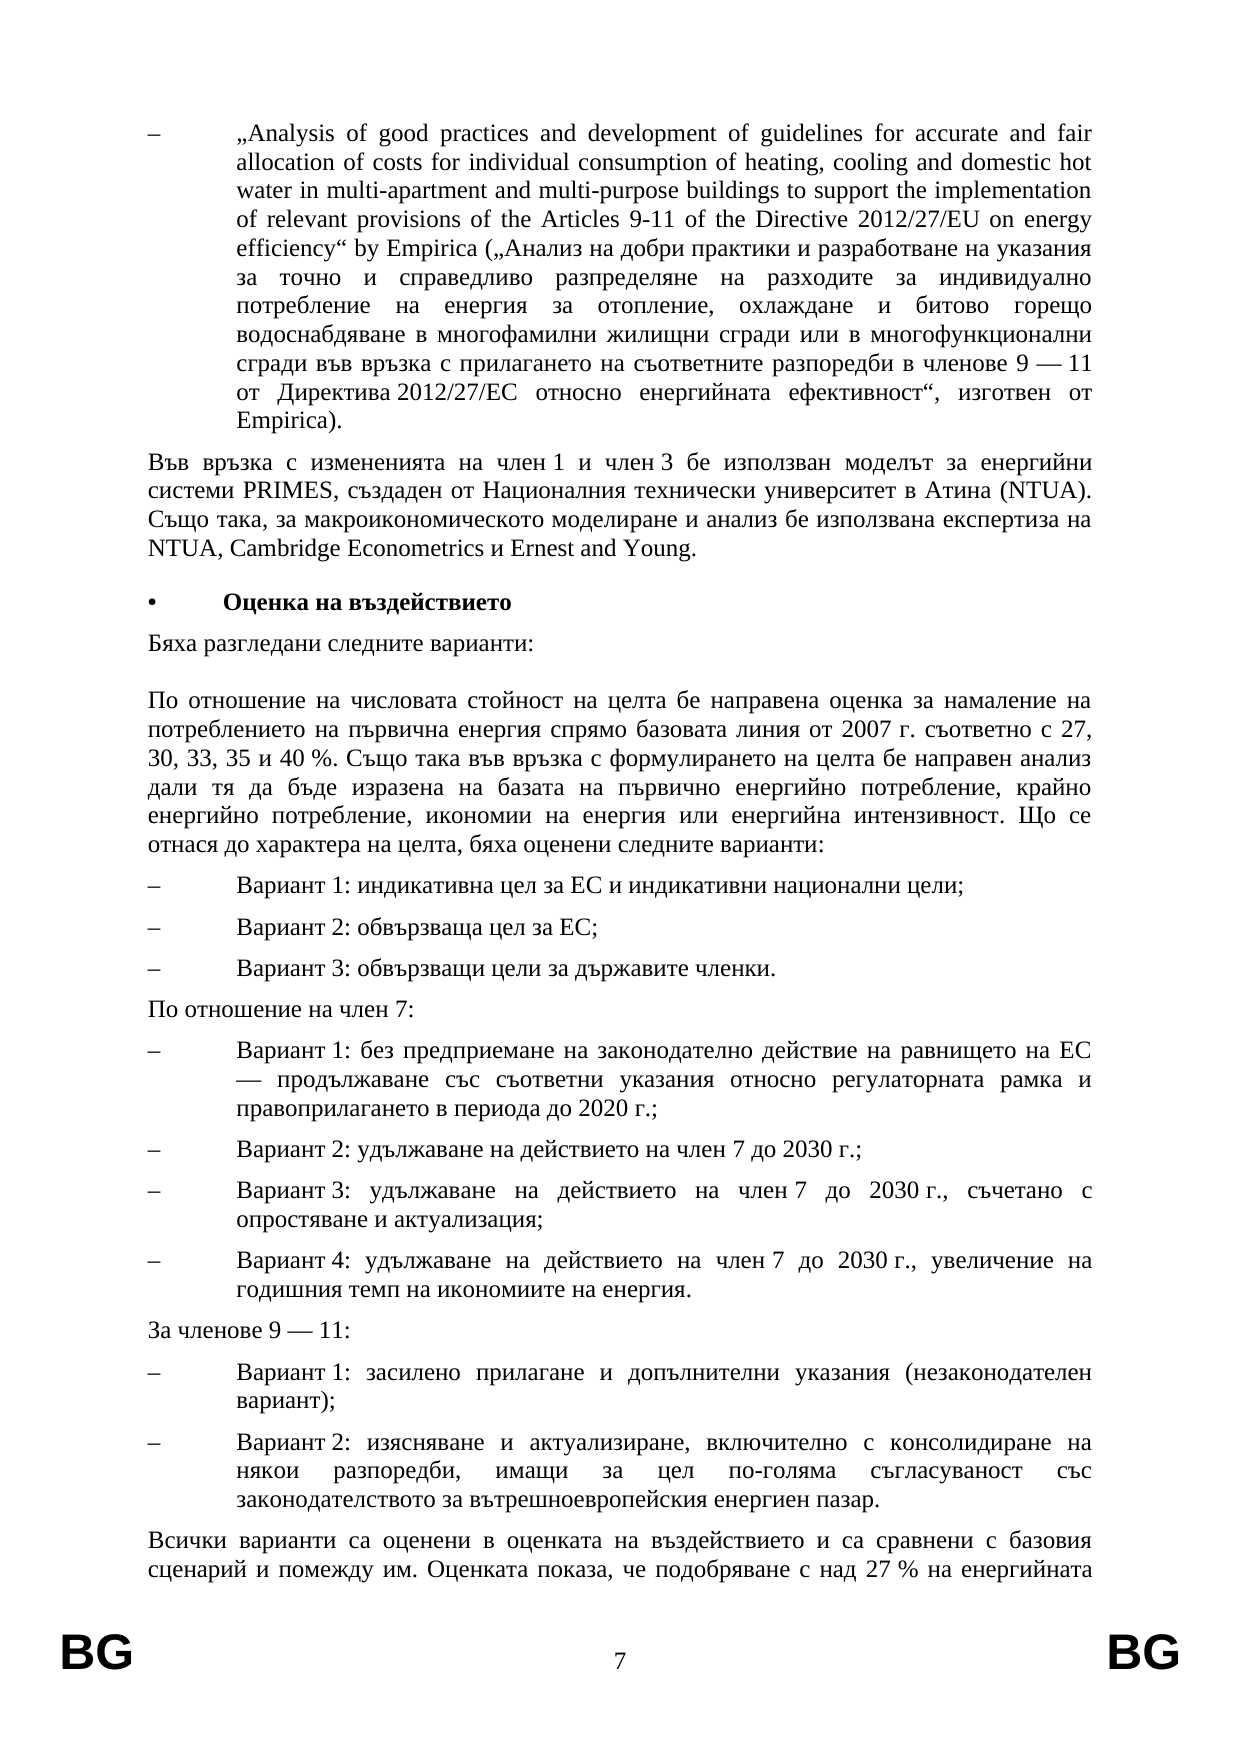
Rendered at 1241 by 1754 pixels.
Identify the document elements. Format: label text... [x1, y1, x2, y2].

list Вариант 1: индикативна цел за ЕС и индикативни национални цели; [148, 871, 1093, 899]
list Вариант 2: обвързваща цел за ЕС; [148, 912, 1093, 941]
list „Analysis of good practices and development of guidelines for accurate and fair allocation of costs for individual consumption of heating, cooling and domestic hot water in multi-apartment and multi-purpose buildings to support the implementation of relevant provisions of the Articles 9-11 of the Directive 2012/27/EU on energy efficiency“ by Empirica („Анализ на добри практики и разработване на указания за точно и справедливо разпределяне на разходите за индивидуално потребление на енергия за отопление, охлаждане и битово горещо водоснабдяване в многофамилни жилищни сгради или в многофункционални сгради във връзка с прилагането на съответните разпоредби в членове 9 — 11 от Директива 2012/27/ЕС относно енергийната ефективност“, изготвен от Empirica). [148, 118, 1093, 434]
list Вариант 3: удължаване на действието на член 7 до 2030 г., съчетано с опростяване и актуализация; [148, 1176, 1093, 1233]
text Бяха разгледани следните варианти: [148, 628, 1093, 657]
text • Оценка на въздействието [148, 587, 1093, 616]
list Вариант 2: изясняване и актуализиране, включително с консолидиране на някои разпоредби, имащи за цел по-голяма съгласуваност със законодателството за вътрешноевропейския енергиен пазар. [148, 1427, 1093, 1513]
list Вариант 2: удължаване на действието на член 7 до 2030 г.; [148, 1134, 1093, 1163]
text По отношение на член 7: [148, 994, 1093, 1023]
list Вариант 3: обвързващи цели за държавите членки. [148, 953, 1093, 982]
list Вариант 4: удължаване на действието на член 7 до 2030 г., увеличение на годишния темп на икономиите на енергия. [148, 1246, 1093, 1303]
list Вариант 1: без предприемане на законодателно действие на равнището на ЕС — продължаване със съответни указания относно регулаторната рамка и правоприлагането в периода до 2020 г.; [148, 1036, 1093, 1122]
text За членове 9 — 11: [148, 1316, 1093, 1344]
text Във връзка с измененията на член 1 и член 3 бе използван моделът за енергийни системи PRIMES, създаден от Националния технически университет в Атина (NTUA). Също така, за макроикономическото моделиране и анализ бе използвана експертиза на NTUA, Cambridge Econometrics и Ernest and Young. [148, 447, 1093, 562]
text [148, 1526, 1093, 1583]
text По отношение на числовата стойност на целта бе направена оценка за намаление на потреблението на първична енергия спрямо базовата линия от 2007 г. съответно с 27, 30, 33, 35 и 40 %. Също така във връзка с формулирането на целта бе направен анализ дали тя да бъде изразена на базата на първично енергийно потребление, крайно енергийно потребление, икономии на енергия или енергийна интензивност. Що се отнася до характера на целта, бяха оценени следните варианти: [148, 686, 1093, 858]
list Вариант 1: засилено прилагане и допълнителни указания (незаконодателен вариант); [148, 1357, 1093, 1414]
